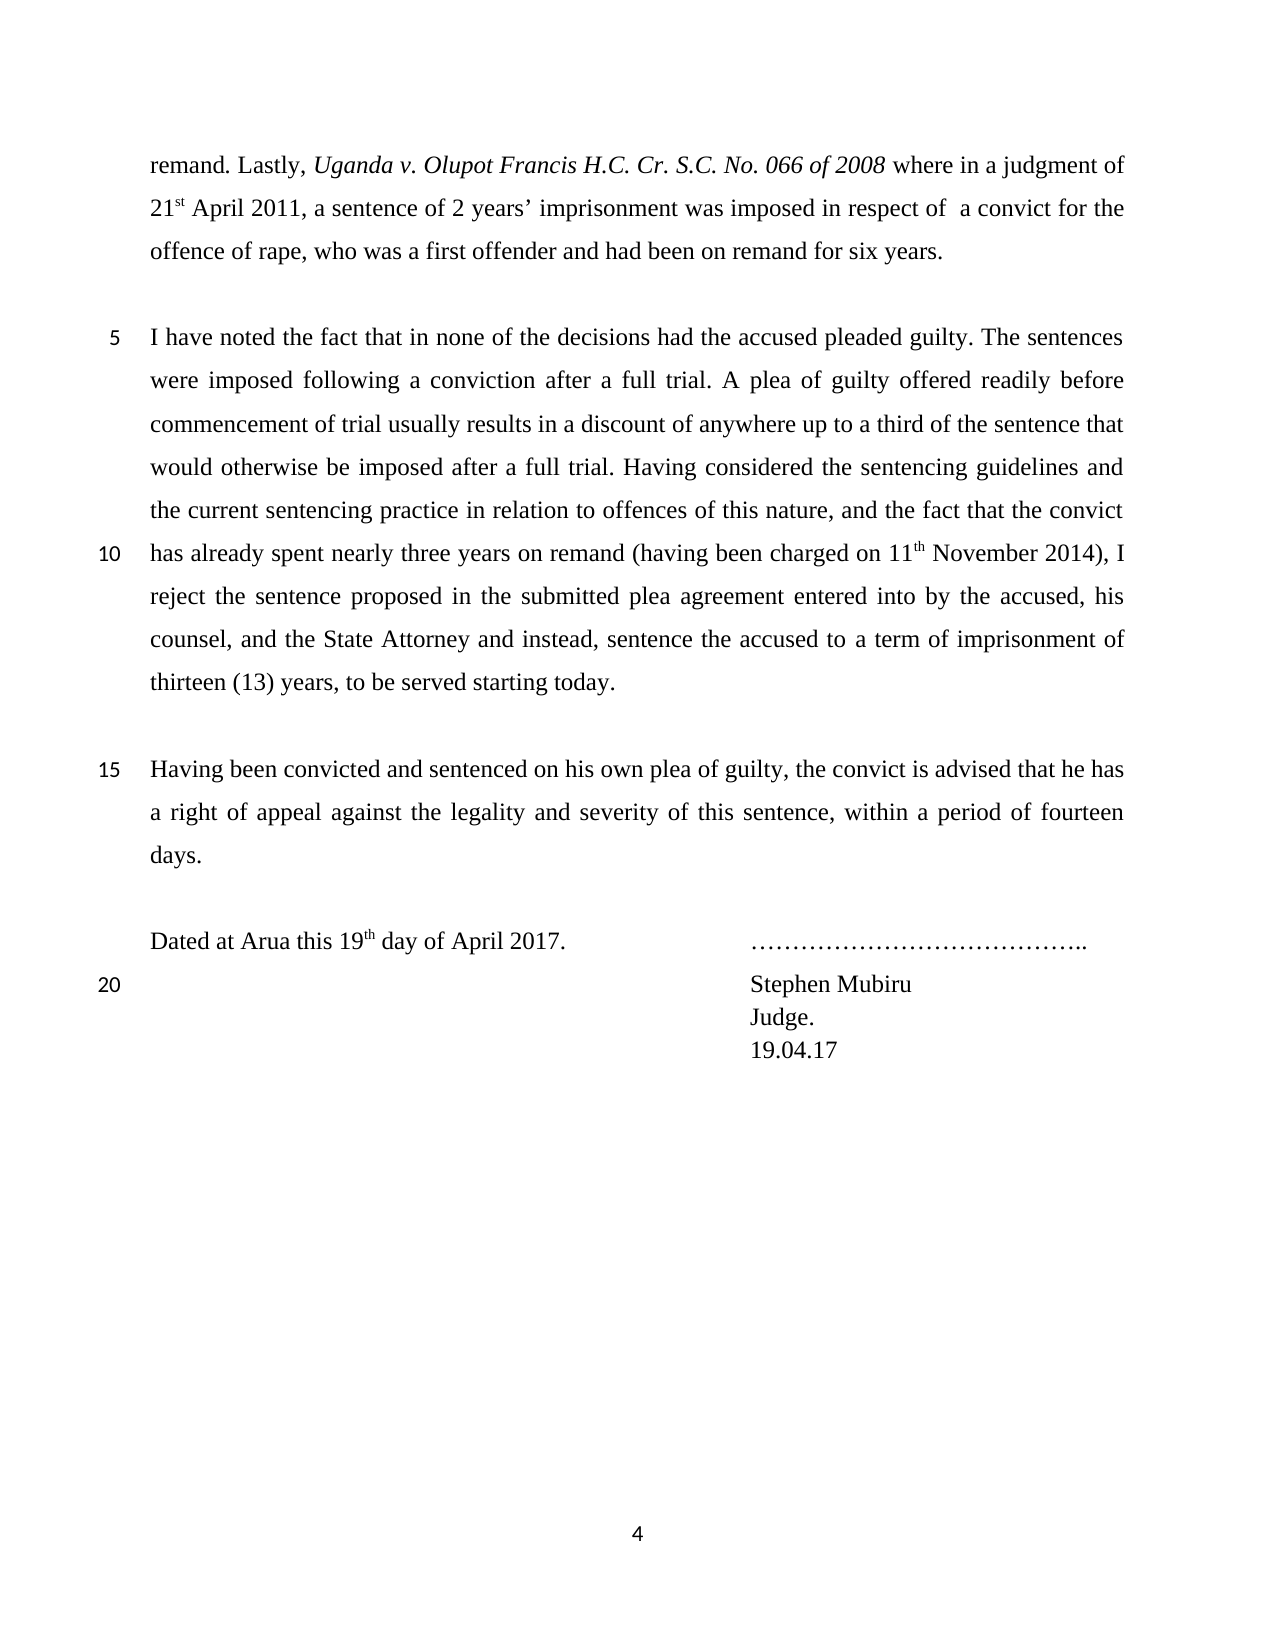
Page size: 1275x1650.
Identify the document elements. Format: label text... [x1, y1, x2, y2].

text Having been convicted and sentenced on his own plea of guilty, the convict is advised that he has a right of appeal against the legality and severity of this sentence, within a period of fourteen days. [150, 754, 1125, 869]
text Stephen Mubiru [150, 969, 1125, 998]
text 19.04.17 [150, 1035, 1125, 1064]
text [150, 150, 1125, 265]
text Judge. [150, 1002, 1125, 1031]
text I have noted the fact that in none of the decisions had the accused pleaded guilty. The sentences were imposed following a conviction after a full trial. A plea of guilty offered readily before commencement of trial usually results in a discount of anywhere up to a third of the sentence that would otherwise be imposed after a full trial. Having considered the sentencing guidelines and the current sentencing practice in relation to offences of this nature, and the fact that the convict has already spent nearly three years on remand (having been charged on 11th November 2014), I reject the sentence proposed in the submitted plea agreement entered into by the accused, his counsel, and the State Attorney and instead, sentence the accused to a term of imprisonment of thirteen (13) years, to be served starting today. [150, 322, 1125, 696]
text Dated at Arua this 19th day of April 2017. ………………………………….. [150, 926, 1125, 955]
